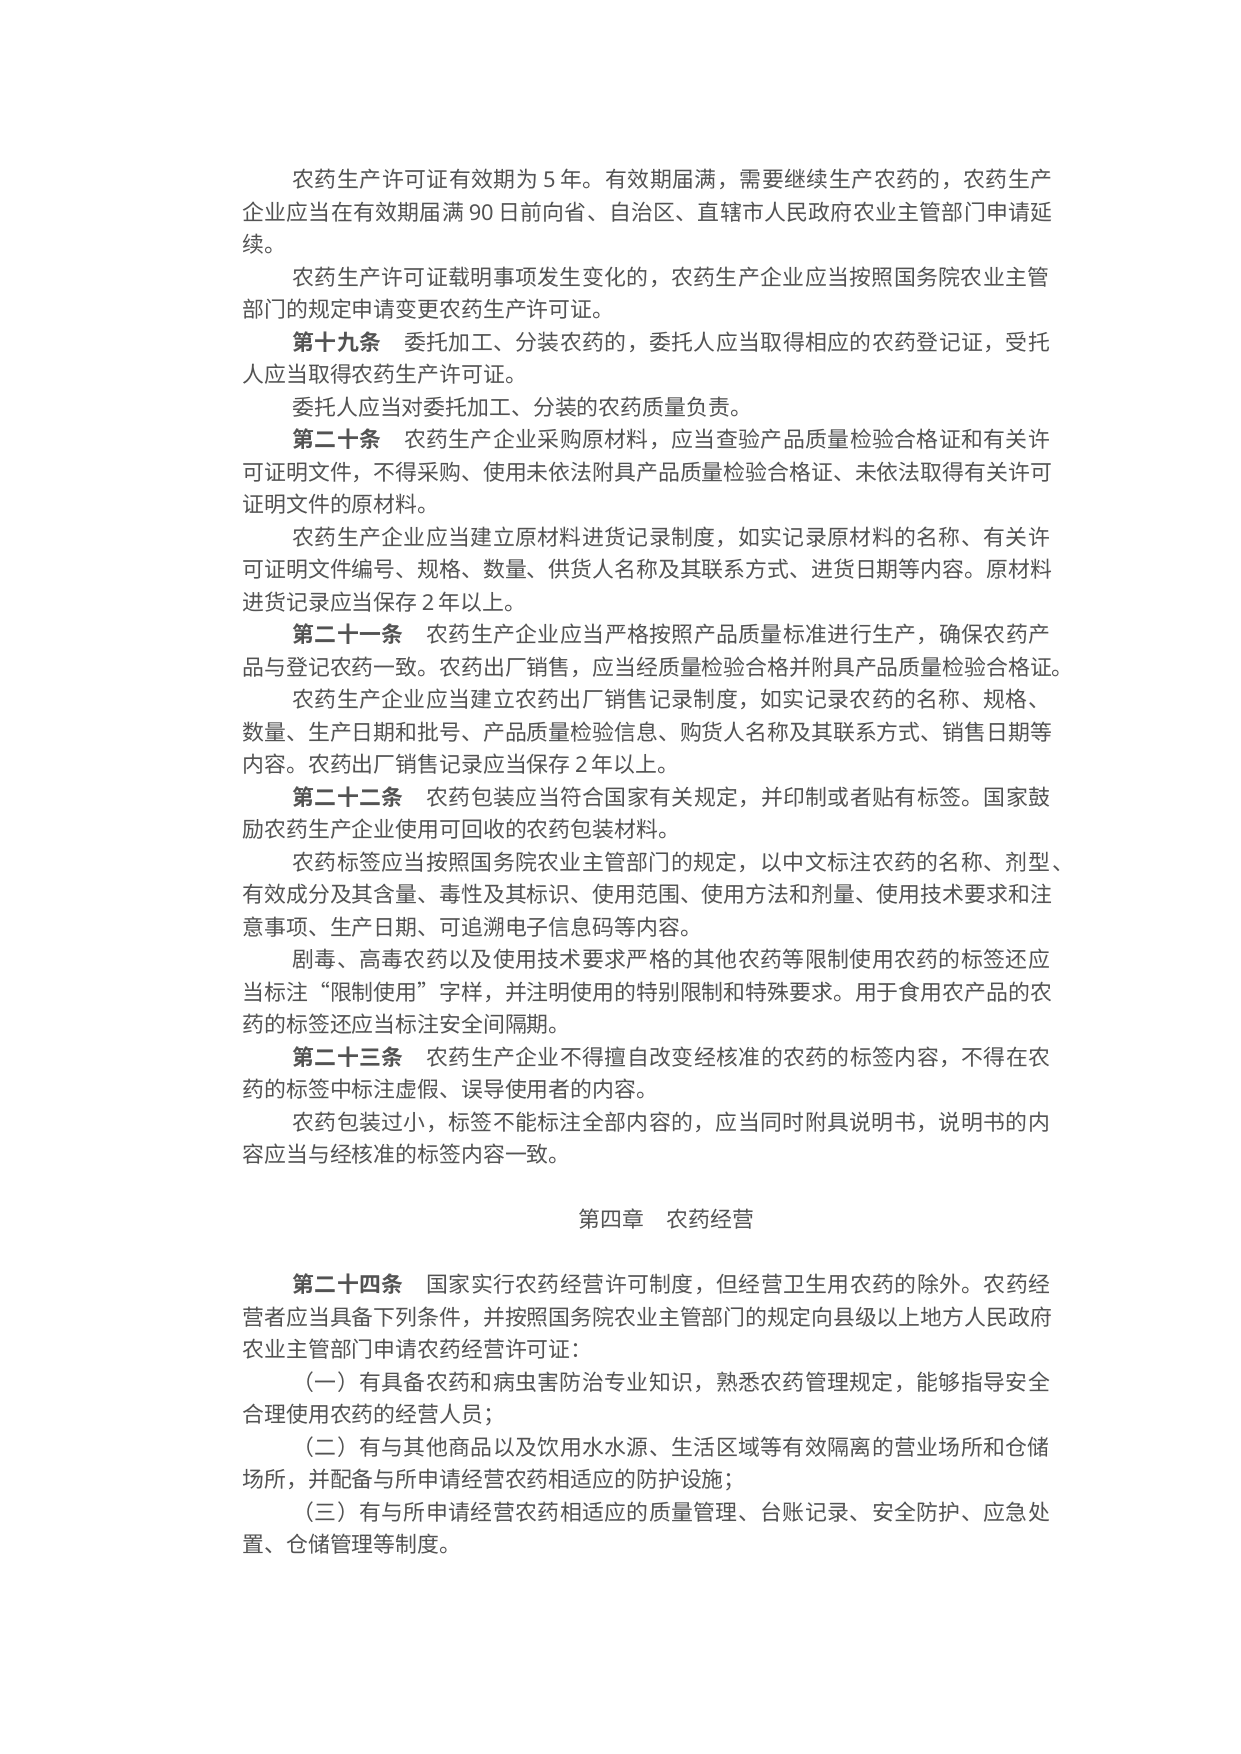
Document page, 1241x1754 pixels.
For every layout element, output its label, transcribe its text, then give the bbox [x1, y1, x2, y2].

text 农药生产企业应当建立原材料进货记录制度，如实记录原材料的名称、有关许可证明文件编号、规格、数量、供货人名称及其联系方式、进货日期等内容。原材料进货记录应当保存2年以上。 [242, 519, 1053, 617]
text 农药生产企业应当建立农药出厂销售记录制度，如实记录农药的名称、规格、数量、生产日期和批号、产品质量检验信息、购货人名称及其联系方式、销售日期等内容。农药出厂销售记录应当保存2年以上。 [242, 682, 1053, 779]
text 第四章 农药经营 [242, 1202, 1053, 1234]
text （三）有与所申请经营农药相适应的质量管理、台账记录、安全防护、应急处置、仓储管理等制度。 [242, 1494, 1053, 1559]
text 剧毒、高毒农药以及使用技术要求严格的其他农药等限制使用农药的标签还应当标注“限制使用”字样，并注明使用的特别限制和特殊要求。用于食用农产品的农药的标签还应当标注安全间隔期。 [242, 942, 1053, 1039]
text （二）有与其他商品以及饮用水水源、生活区域等有效隔离的营业场所和仓储场所，并配备与所申请经营农药相适应的防护设施； [242, 1429, 1053, 1494]
text 第二十二条 农药包装应当符合国家有关规定，并印制或者贴有标签。国家鼓励农药生产企业使用可回收的农药包装材料。 [242, 779, 1053, 844]
text 委托人应当对委托加工、分装的农药质量负责。 [242, 389, 1053, 422]
text 农药生产许可证有效期为5年。有效期届满，需要继续生产农药的，农药生产企业应当在有效期届满90日前向省、自治区、直辖市人民政府农业主管部门申请延续。 [242, 162, 1053, 259]
text （一）有具备农药和病虫害防治专业知识，熟悉农药管理规定，能够指导安全合理使用农药的经营人员； [242, 1364, 1053, 1429]
text 第二十一条 农药生产企业应当严格按照产品质量标准进行生产，确保农药产品与登记农药一致。农药出厂销售，应当经质量检验合格并附具产品质量检验合格证。 [242, 617, 1053, 682]
text 第二十条 农药生产企业采购原材料，应当查验产品质量检验合格证和有关许可证明文件，不得采购、使用未依法附具产品质量检验合格证、未依法取得有关许可证明文件的原材料。 [242, 422, 1053, 519]
text 第二十三条 农药生产企业不得擅自改变经核准的农药的标签内容，不得在农药的标签中标注虚假、误导使用者的内容。 [242, 1039, 1053, 1104]
text 农药生产许可证载明事项发生变化的，农药生产企业应当按照国务院农业主管部门的规定申请变更农药生产许可证。 [242, 259, 1053, 324]
text 第十九条 委托加工、分装农药的，委托人应当取得相应的农药登记证，受托人应当取得农药生产许可证。 [242, 324, 1053, 389]
text 第二十四条 国家实行农药经营许可制度，但经营卫生用农药的除外。农药经营者应当具备下列条件，并按照国务院农业主管部门的规定向县级以上地方人民政府农业主管部门申请农药经营许可证： [242, 1267, 1053, 1364]
text 农药标签应当按照国务院农业主管部门的规定，以中文标注农药的名称、剂型、有效成分及其含量、毒性及其标识、使用范围、使用方法和剂量、使用技术要求和注意事项、生产日期、可追溯电子信息码等内容。 [242, 844, 1053, 942]
text 农药包装过小，标签不能标注全部内容的，应当同时附具说明书，说明书的内容应当与经核准的标签内容一致。 [242, 1104, 1053, 1169]
